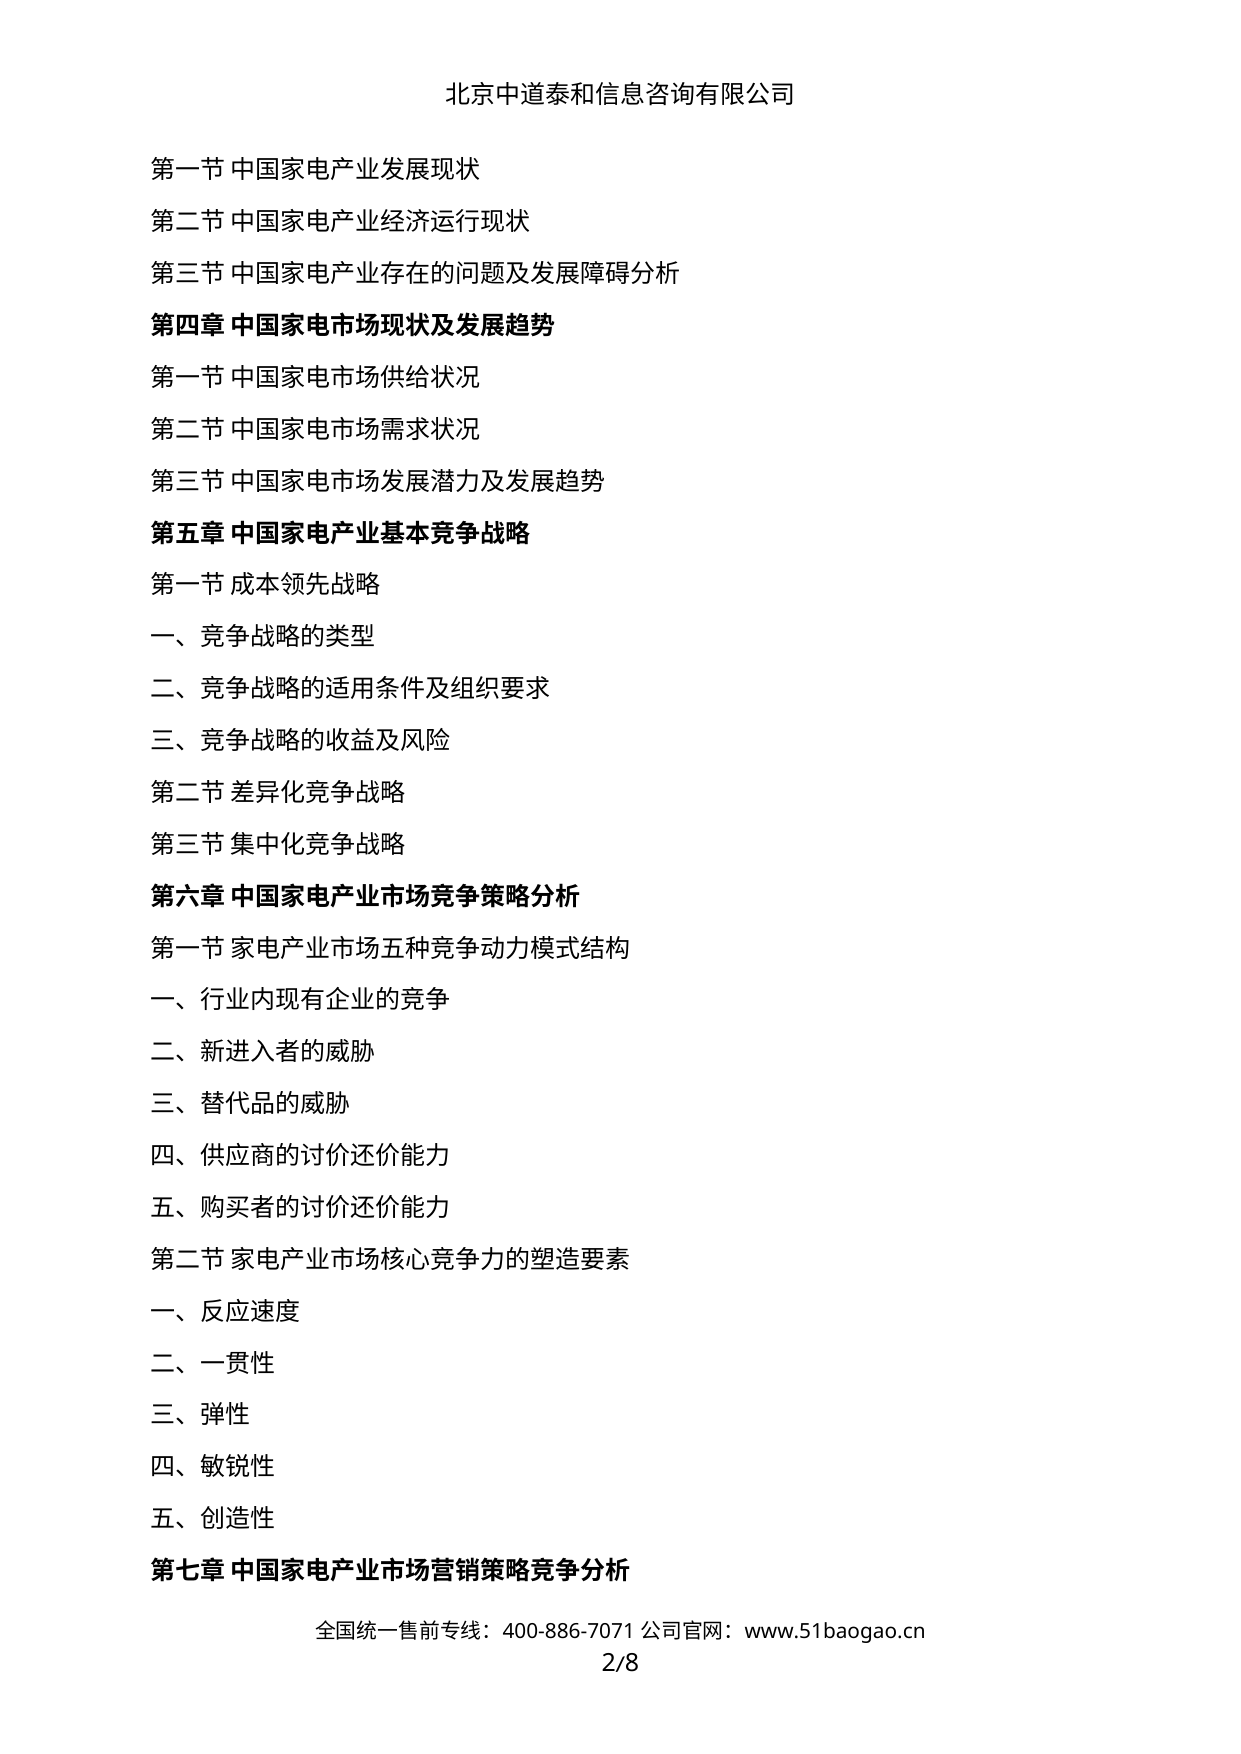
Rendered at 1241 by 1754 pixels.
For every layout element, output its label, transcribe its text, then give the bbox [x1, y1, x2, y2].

text 第五章 中国家电产业基本竞争战略 [150, 513, 1090, 549]
text 一、竞争战略的类型 [150, 617, 1090, 653]
text 三、竞争战略的收益及风险 [150, 721, 1090, 757]
text 第四章 中国家电市场现状及发展趋势 [150, 306, 1090, 342]
text 第七章 中国家电产业市场营销策略竞争分析 [150, 1551, 1090, 1587]
text 四、敏锐性 [150, 1447, 1090, 1483]
text 第三节 集中化竞争战略 [150, 824, 1090, 861]
text 三、替代品的威胁 [150, 1084, 1090, 1120]
text 第三节 中国家电市场发展潜力及发展趋势 [150, 461, 1090, 497]
text 第三节 中国家电产业存在的问题及发展障碍分析 [150, 254, 1090, 290]
text 第二节 家电产业市场核心竞争力的塑造要素 [150, 1239, 1090, 1276]
text 五、创造性 [150, 1499, 1090, 1535]
text 一、行业内现有企业的竞争 [150, 980, 1090, 1016]
text 二、一贯性 [150, 1343, 1090, 1379]
text 第二节 中国家电市场需求状况 [150, 409, 1090, 446]
text 三、弹性 [150, 1395, 1090, 1431]
text 第一节 中国家电市场供给状况 [150, 357, 1090, 394]
text 第二节 差异化竞争战略 [150, 772, 1090, 809]
text 四、供应商的讨价还价能力 [150, 1136, 1090, 1172]
text 五、购买者的讨价还价能力 [150, 1187, 1090, 1224]
text 第一节 成本领先战略 [150, 565, 1090, 601]
text 二、新进入者的威胁 [150, 1032, 1090, 1068]
text 二、竞争战略的适用条件及组织要求 [150, 669, 1090, 705]
text 第一节 中国家电产业发展现状 [150, 150, 1090, 186]
text 第六章 中国家电产业市场竞争策略分析 [150, 876, 1090, 912]
text 第二节 中国家电产业经济运行现状 [150, 202, 1090, 238]
text 第一节 家电产业市场五种竞争动力模式结构 [150, 928, 1090, 964]
text 一、反应速度 [150, 1291, 1090, 1327]
